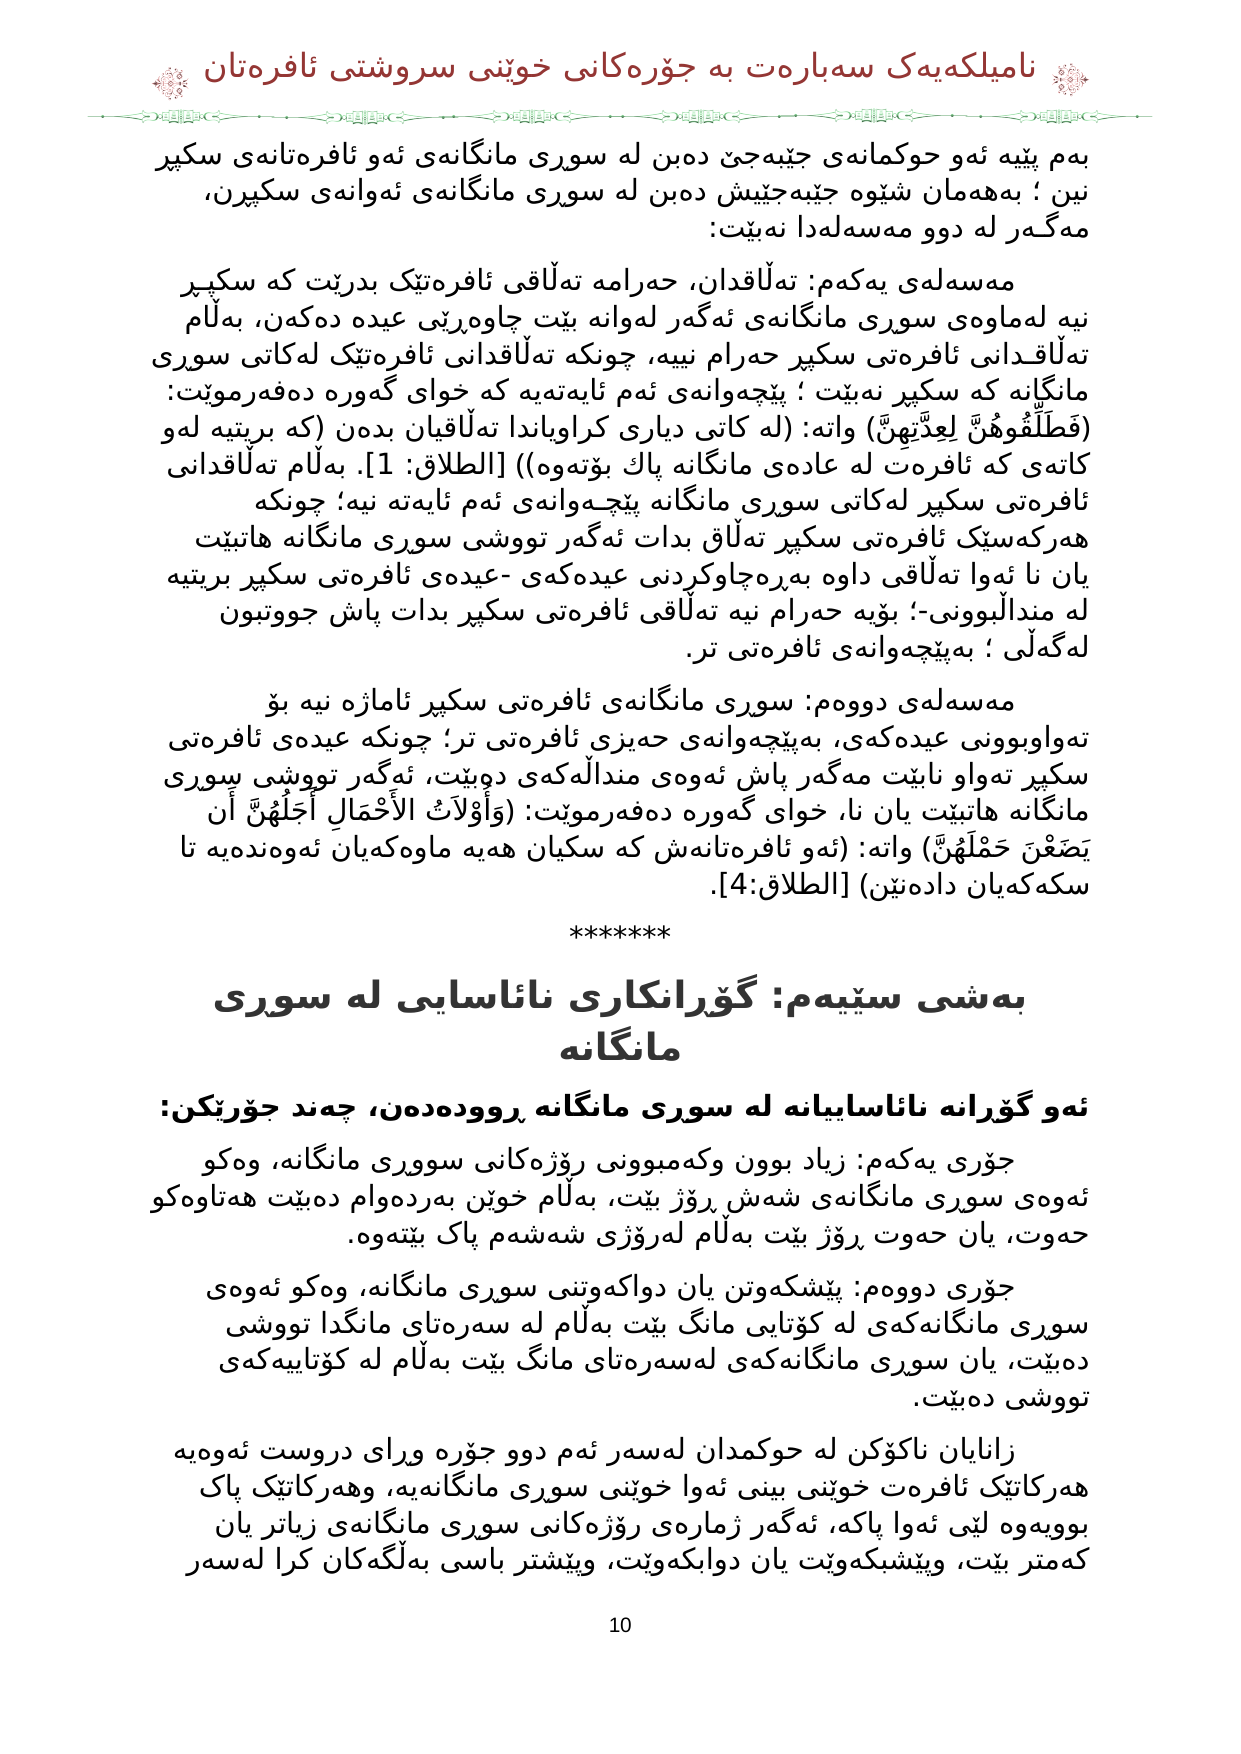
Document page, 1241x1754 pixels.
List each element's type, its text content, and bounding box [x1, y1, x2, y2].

text جۆری یەکەم: زیاد بوون وکەمبوونی رۆژەکانى سووڕی مانگانە، وەکو ئەوەى سوڕی مانگانەى شەش ڕۆژ بێت، بەڵام خوێن بەردەوام دەبێت هەتاوەکو حەوت، یان حەوت ڕۆژ بێت بەڵام لەرۆژی شەشەم پاک بێتەوە. [150, 1143, 1090, 1250]
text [150, 1433, 1090, 1577]
text جۆری دووەم: پێشکەوتن یان دواکەوتنی سوڕی مانگانە، وەکو ئەوەى سوڕی مانگانەکەى لە کۆتایی مانگ بێت بەڵام لە سەرەتای مانگدا تووشی دەبێت، یان سوڕی مانگانەکەى لەسەرەتای مانگ بێت بەڵام لە کۆتاییەکەى تووشی دەبێت. [150, 1269, 1090, 1413]
text ئەو گۆڕانە نائاساییانە لە سوڕی مانگانە ڕوودەدەن، چەند جۆرێکن: [150, 1089, 1090, 1123]
text بەم پێیە ئەو حوکمانەی جێبەجێ دەبن لە سوڕی مانگانەى ئەو ئافرەتانەی سكپڕ نین ؛ بەهەمان شێوە جێبەجێیش دەبن لە سوڕی مانگانەى ئەوانەى سکپڕن، مەگـەر لە دوو مەسەلەدا نەبێت: [150, 137, 1090, 244]
text مەسەلەى دووەم: سوڕی مانگانەى ئافرەتی سکپڕ ئاماژە نیە بۆ تەواوبوونی عیدەکەى، بەپێچەوانەى حەیزی ئافرەتی تر؛ چونکە عیدەى ئافرەتی سکپڕ تەواو نابێت مەگەر پاش ئەوەى منداڵەکەى دەبێت، ئەگەر تووشی سوڕی مانگانە هاتبێت یان نا، خواى گەورە دەفەرموێت: ﴿وَأُوْلاَتُ الأَحْمَالِ أَجَلُهُنَّ أَن يَضَعْنَ حَمْلَهُنَّ﴾ واتە: ﴿ئه‌و ئافره‌تانه‌ش که سکیان هه‌یه ماوه‌که‌یان ئه‌وه‌نده‌یه تا سکه‌که‌یان داده‌نێن﴾ [الطلاق:4]. [150, 684, 1090, 901]
text ******* [150, 920, 1090, 954]
text مەسەلەى یەکەم: تەڵاقدان، حەرامە تەڵاقی ئافرەتێک بدرێت کە سکپـڕ نیە لەماوەى سوڕی مانگانەى ئەگەر لەوانە بێت چاوەڕێی عیدە دەکەن، بەڵام تەڵاقـدانى ئافرەتی سکپڕ حەرام نییە، چونکە تەڵاقدانی ئافرەتێک لەکاتی سوڕی مانگانە کە سکپڕ نەبێت ؛ پێچەوانەى ئەم ئایەتەیە کە خواى گەورە دەفەرموێت: ﴿فَطَلِّقُوهُنَّ لِعِدَّتِهِنَّ﴾ واتە: ﴿لە کاتی دیاری کراویاندا ته‌ڵاقیان بده‌ن (که بریتیه له‌و کاته‌ی که ئافره‌ت له عاده‌ی مانگانه پاك بۆته‌وه‌)﴾ [الطلاق: 1]. بەڵام تەڵاقدانى ئافرەتی سکپڕ لەکاتی سوڕی مانگانە پێچـەوانەى ئەم ئایەتە نیە؛ چونکە هەرکەسێک ئافرەتی سکپڕ تەڵاق بدات ئەگەر تووشی سوڕی مانگانە هاتبێت یان نا ئەوا تەڵاقی داوە بەڕەچاوکردنی عیدەکەى -عیدەى ئافرەتی سکپڕ بریتیە لە منداڵبوونی-؛ بۆیە حەرام نیە تەڵاقی ئافرەتی سکپڕ بدات پاش جووتبون لەگەڵی ؛ بەپێچەوانەى ئافرەتی تر. [150, 264, 1090, 664]
